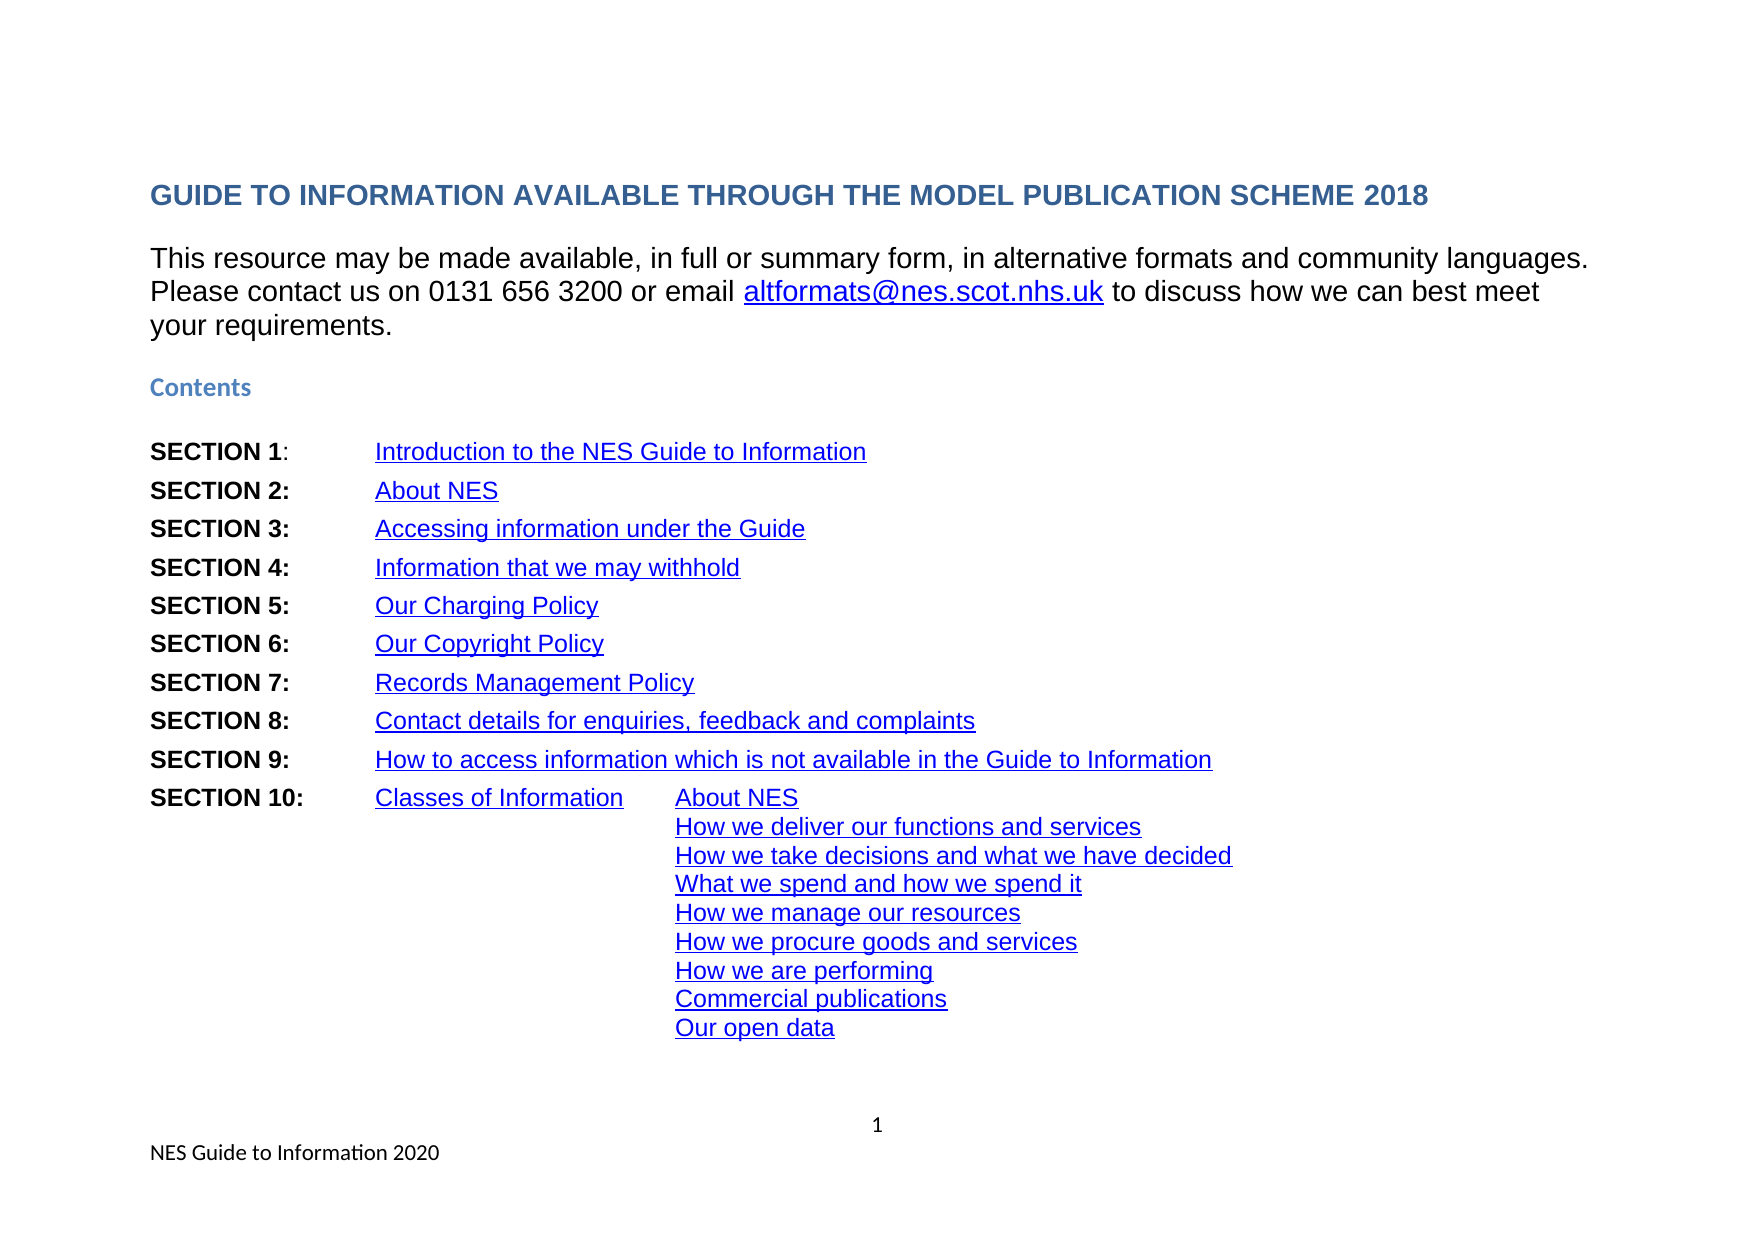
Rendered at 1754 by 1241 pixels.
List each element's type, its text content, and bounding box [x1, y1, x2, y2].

text SECTION 7: Records Management Policy [150, 668, 1604, 697]
text SECTION 9: How to access information which is not available in the Guide to Information [150, 745, 1604, 773]
subtitle Contents [150, 371, 1604, 403]
text SECTION 5: Our Charging Policy [150, 591, 1604, 620]
text SECTION 6: Our Copyright Policy [150, 629, 1604, 658]
text How we manage our resources [150, 898, 1604, 927]
text SECTION 1: Introduction to the NES Guide to Information [150, 437, 1604, 466]
text SECTION 2: About NES [150, 476, 1604, 504]
text This resource may be made available, in full or summary form, in alternative formats and community languages. Please contact us on 0131 656 3200 or email altformats@nes.scot.nhs.uk to discuss how we can best meet your requirements. [150, 241, 1604, 341]
subtitle GUIDE TO INFORMATION AVAILABLE THROUGH THE MODEL PUBLICATION SCHEME 2018 [150, 178, 1604, 212]
text SECTION 3: Accessing information under the Guide [150, 514, 1604, 543]
text SECTION 10: Classes of Information About NES [150, 783, 1604, 812]
text Our open data [600, 1013, 1604, 1042]
text How we are performing [600, 956, 1604, 984]
text How we take decisions and what we have decided [150, 841, 1604, 869]
text Commercial publications [600, 984, 1604, 1013]
text How we deliver our functions and services [150, 812, 1604, 841]
text SECTION 4: Information that we may withhold [150, 552, 1604, 581]
text How we procure goods and services [150, 927, 1604, 956]
text What we spend and how we spend it [150, 869, 1604, 898]
text SECTION 8: Contact details for enquiries, feedback and complaints [150, 706, 1604, 735]
